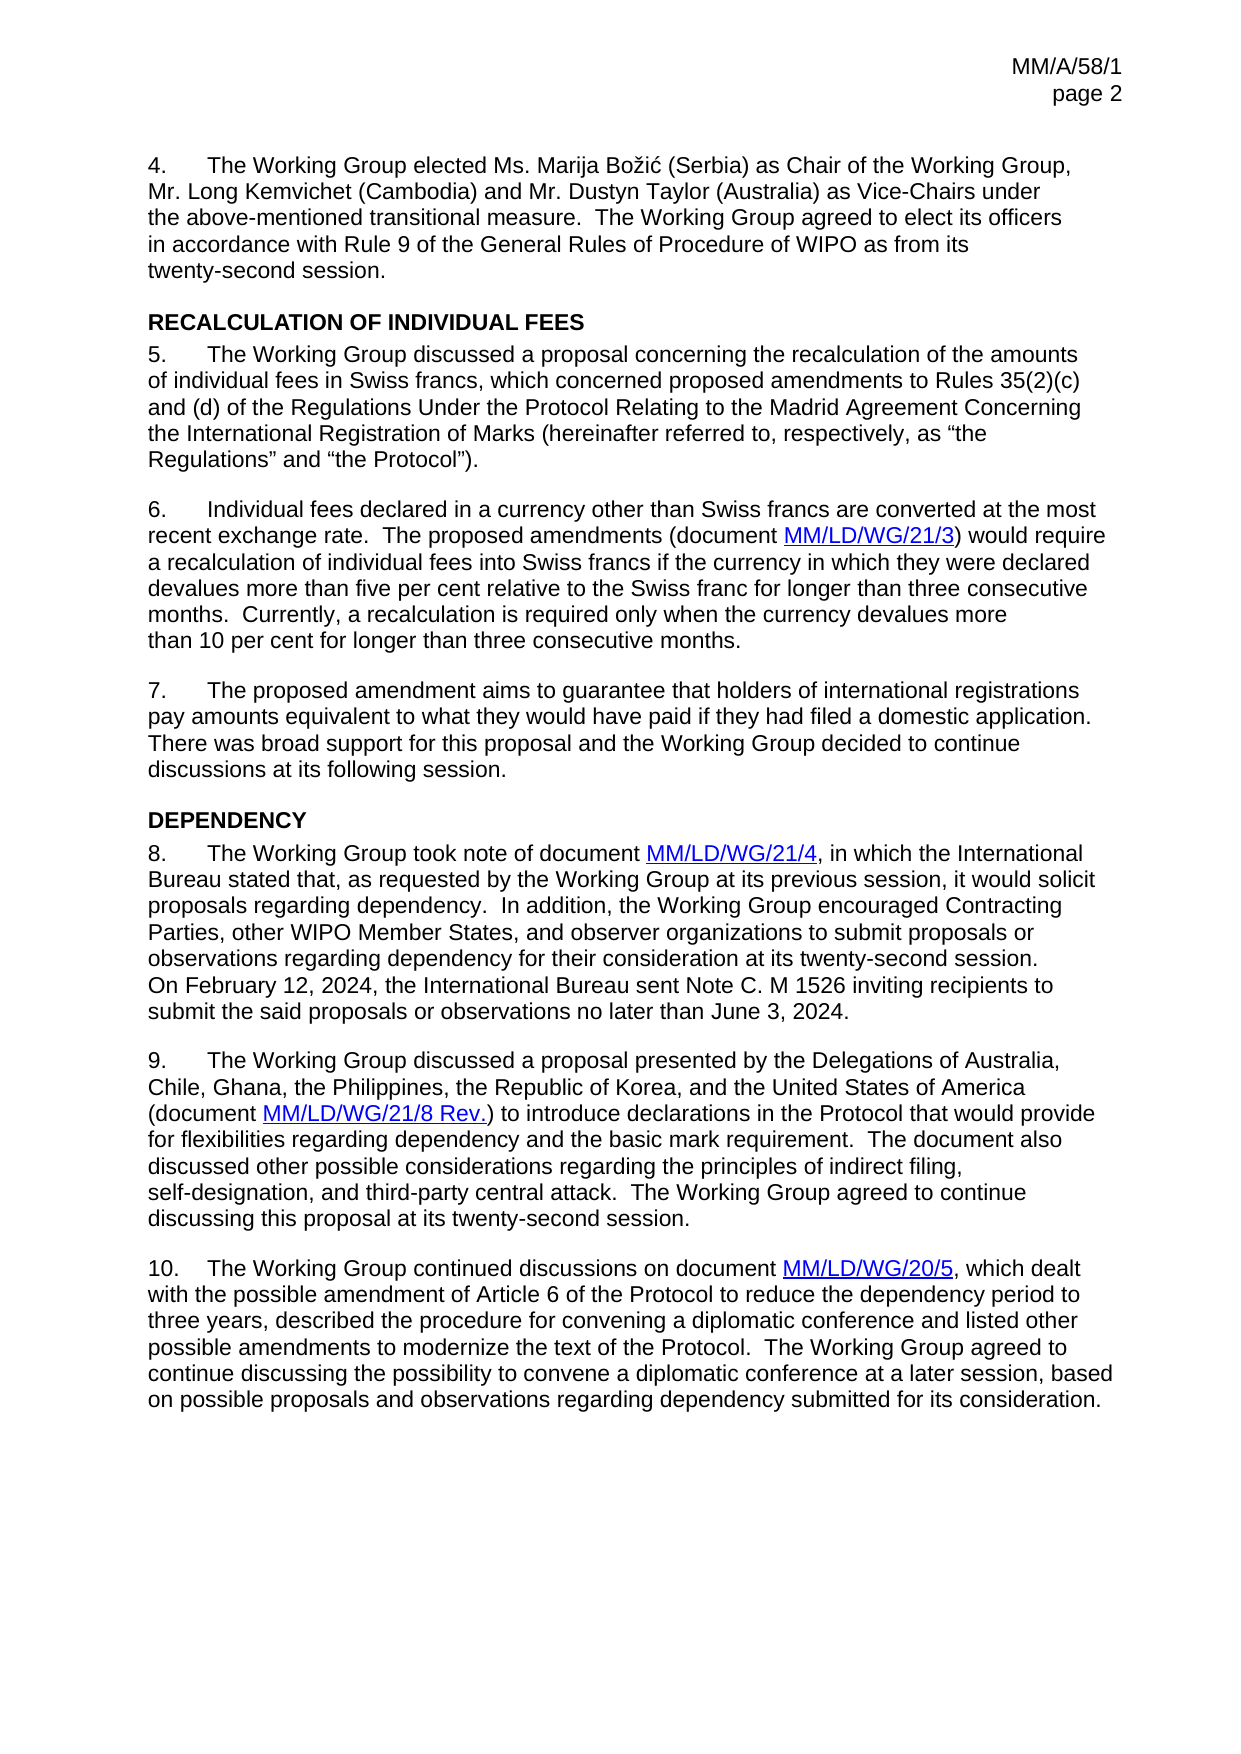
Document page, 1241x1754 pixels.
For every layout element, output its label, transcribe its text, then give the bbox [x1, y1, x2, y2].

subtitle DEPENDENCY [148, 807, 1122, 833]
text The Working Group discussed a proposal concerning the recalculation of the amounts of individual fees in Swiss francs, which concerned proposed amendments to Rules 35(2)(c) and (d) of the Regulations Under the Protocol Relating to the Madrid Agreement Concerning the International Registration of Marks (hereinafter referred to, respectively, as “the Regulations” and “the Protocol”). [148, 341, 1122, 473]
text The Working Group took note of document MM/LD/WG/21/4, in which the International Bureau stated that, as requested by the Working Group at its previous session, it would solicit proposals regarding dependency. In addition, the Working Group encouraged Contracting Parties, other WIPO Member States, and observer organizations to submit proposals or observations regarding dependency for their consideration at its twenty-second session. On February 12, 2024, the International Bureau sent Note C. M 1526 inviting recipients to submit the said proposals or observations no later than June 3, 2024. [148, 840, 1122, 1024]
text The Working Group elected Ms. Marija Božić (Serbia) as Chair of the Working Group, Mr. Long Kemvichet (Cambodia) and Mr. Dustyn Taylor (Australia) as Vice-Chairs under the above-mentioned transitional measure. The Working Group agreed to elect its officers in accordance with Rule 9 of the General Rules of Procedure of WIPO as from its twenty-second session. [148, 152, 1122, 283]
text The proposed amendment aims to guarantee that holders of international registrations pay amounts equivalent to what they would have paid if they had filed a domestic application. There was broad support for this proposal and the Working Group decided to continue discussions at its following session. [148, 677, 1122, 782]
text Individual fees declared in a currency other than Swiss francs are converted at the most recent exchange rate. The proposed amendments (document MM/LD/WG/21/3) would require a recalculation of individual fees into Swiss francs if the currency in which they were declared devalues more than five per cent relative to the Swiss franc for longer than three consecutive months. Currently, a recalculation is required only when the currency devalues more than 10 per cent for longer than three consecutive months. [148, 496, 1122, 654]
subtitle RECALCULATION OF INDIVIDUAL FEES [148, 308, 1122, 335]
text The Working Group discussed a proposal presented by the Delegations of Australia, Chile, Ghana, the Philippines, the Republic of Korea, and the United States of America (document MM/LD/WG/21/8 Rev.) to introduce declarations in the Protocol that would provide for flexibilities regarding dependency and the basic mark requirement. The document also discussed other possible considerations regarding the principles of indirect filing, self-designation, and third-party central attack. The Working Group agreed to continue discussing this proposal at its twenty-second session. [148, 1047, 1122, 1232]
text The Working Group continued discussions on document MM/LD/WG/20/5, which dealt with the possible amendment of Article 6 of the Protocol to reduce the dependency period to three years, described the procedure for convening a diplomatic conference and listed other possible amendments to modernize the text of the Protocol. The Working Group agreed to continue discussing the possibility to convene a diplomatic conference at a later session, based on possible proposals and observations regarding dependency submitted for its consideration. [148, 1254, 1122, 1413]
